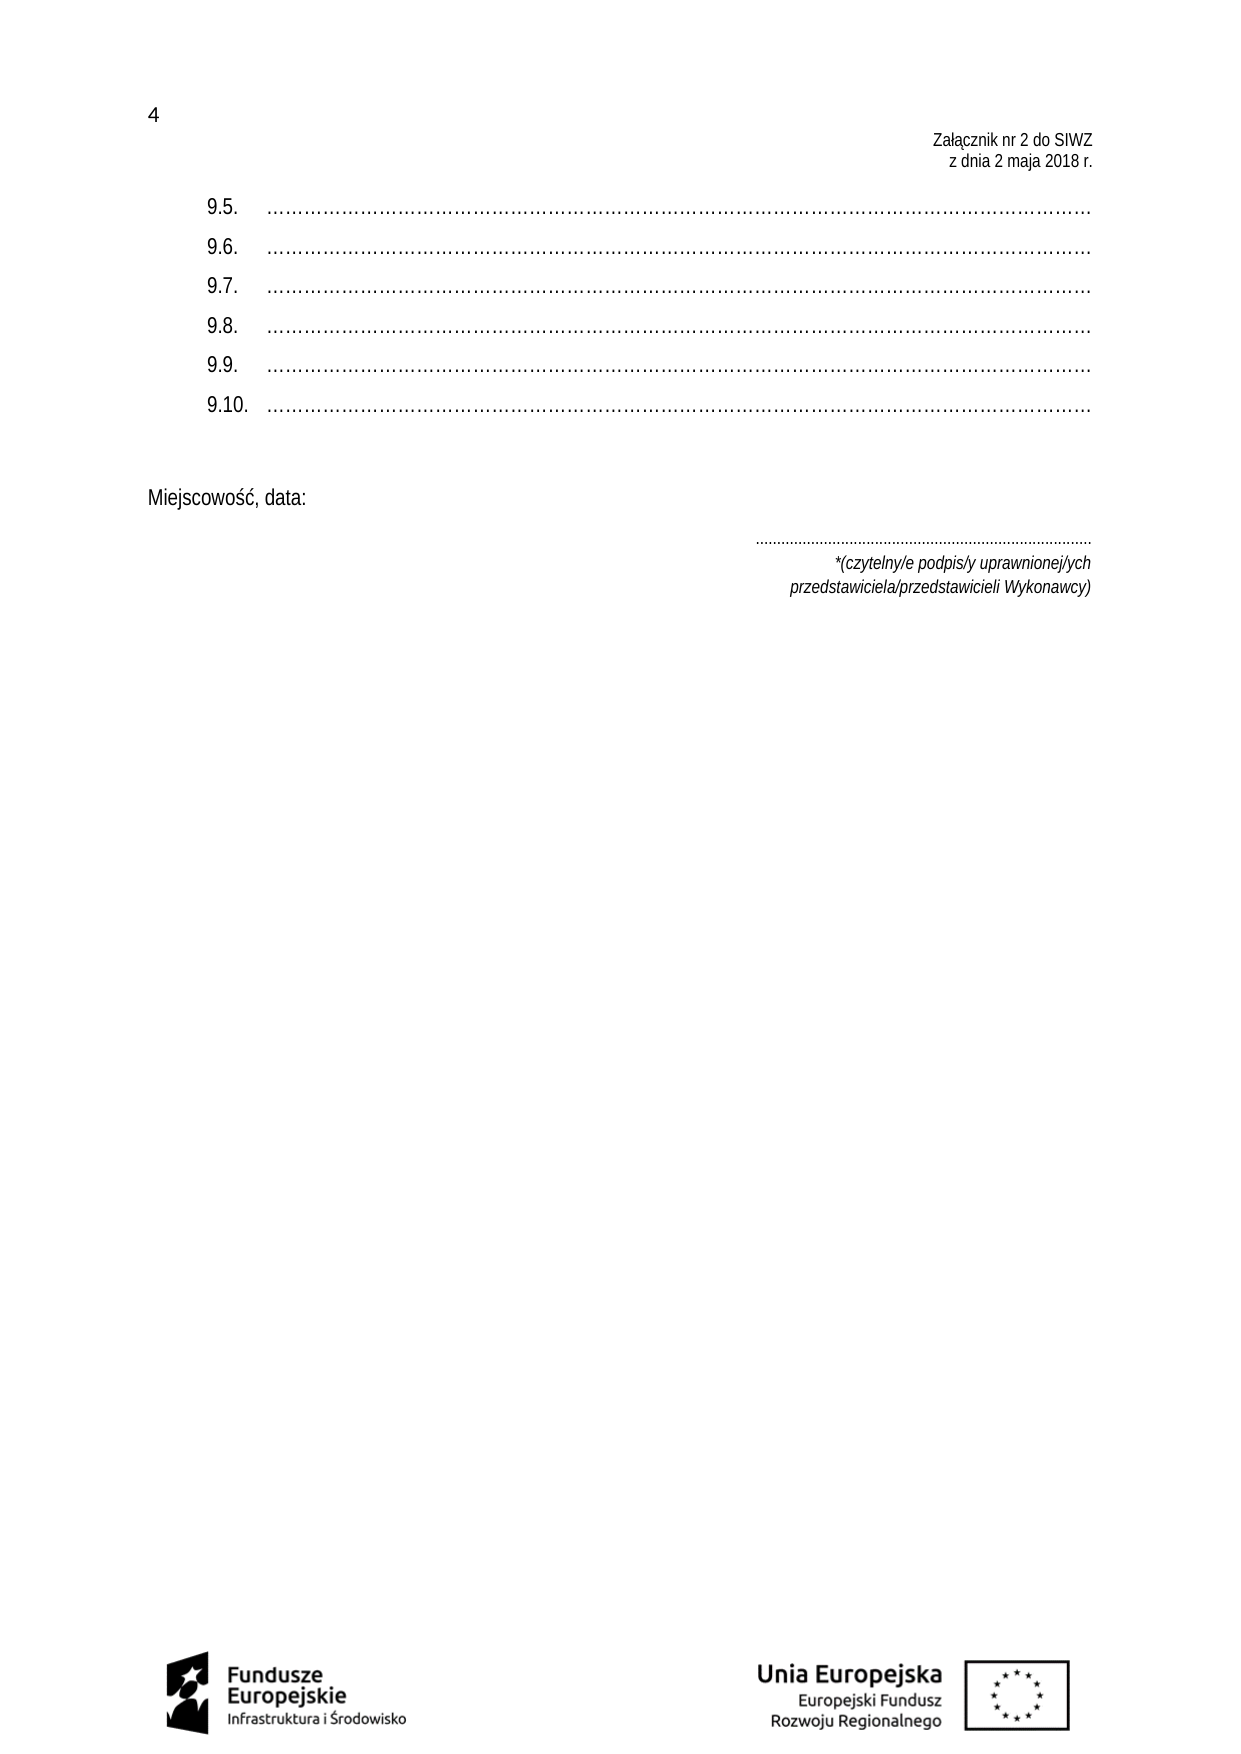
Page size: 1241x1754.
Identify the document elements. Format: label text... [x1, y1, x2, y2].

list …………………………………………………………………………………………………………………… [207, 391, 1093, 417]
text przedstawiciela/przedstawicieli Wykonawcy) [177, 576, 1093, 598]
text *(czytelny/e podpis/y uprawnionej/ych [148, 552, 1093, 573]
picture [735, 1637, 1093, 1754]
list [207, 233, 1093, 259]
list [207, 193, 1093, 219]
text ............................................................................... [148, 527, 1093, 548]
list …………………………………………………………………………………………………………………… [207, 351, 1093, 377]
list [207, 312, 1093, 338]
picture [147, 1632, 439, 1754]
text Miejscowość, data: [148, 484, 1137, 511]
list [207, 272, 1093, 298]
